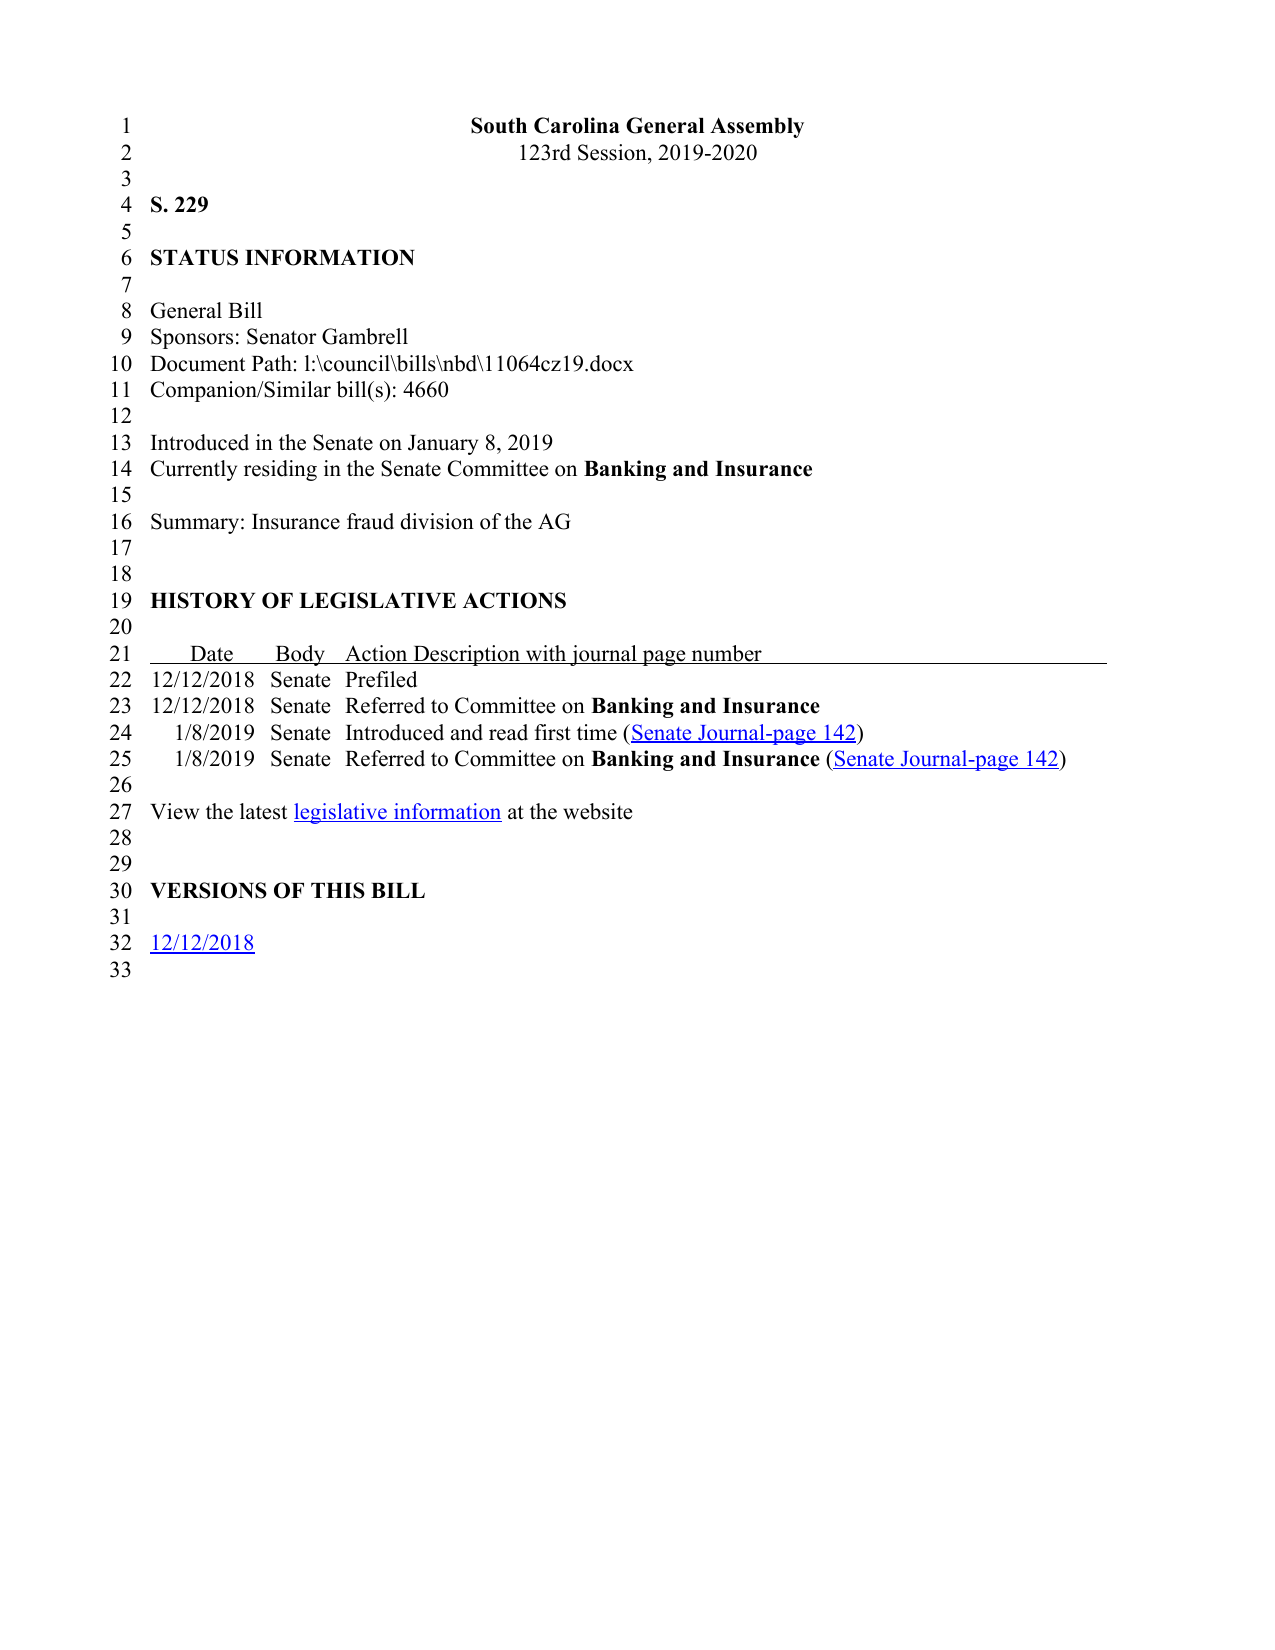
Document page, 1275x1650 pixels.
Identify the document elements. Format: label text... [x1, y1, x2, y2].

text Companion/Similar bill(s): 4660 [150, 376, 1125, 402]
text STATUS INFORMATION [150, 244, 1125, 271]
text S. 229 [150, 192, 1125, 218]
text HISTORY OF LEGISLATIVE ACTIONS [150, 587, 1125, 613]
text Summary: Insurance fraud division of the AG [150, 508, 1125, 534]
text Date Body Action Description with journal page number [150, 639, 1125, 666]
text Document Path: l:\council\bills\nbd\11064cz19.docx [150, 350, 1125, 376]
text VERSIONS OF THIS BILL [150, 877, 1125, 903]
text Sponsors: Senator Gambrell [150, 323, 1125, 350]
text 1/8/2019 Senate Referred to Committee on Banking and Insurance (Senate Journal-page 142) [150, 745, 1125, 771]
text 1/8/2019 Senate Introduced and read first time (Senate Journal-page 142) [150, 719, 1125, 745]
text View the latest legislative information at the website [150, 798, 1125, 824]
text 123rd Session, 2019-2020 [150, 139, 1125, 165]
text Introduced in the Senate on January 8, 2019 [150, 429, 1125, 455]
text South Carolina General Assembly [150, 112, 1125, 139]
text 12/12/2018 [150, 929, 1125, 956]
text Currently residing in the Senate Committee on Banking and Insurance [150, 455, 1125, 481]
text General Bill [150, 297, 1125, 323]
text 12/12/2018 Senate Referred to Committee on Banking and Insurance [150, 692, 1125, 719]
text 12/12/2018 Senate Prefiled [150, 666, 1125, 692]
